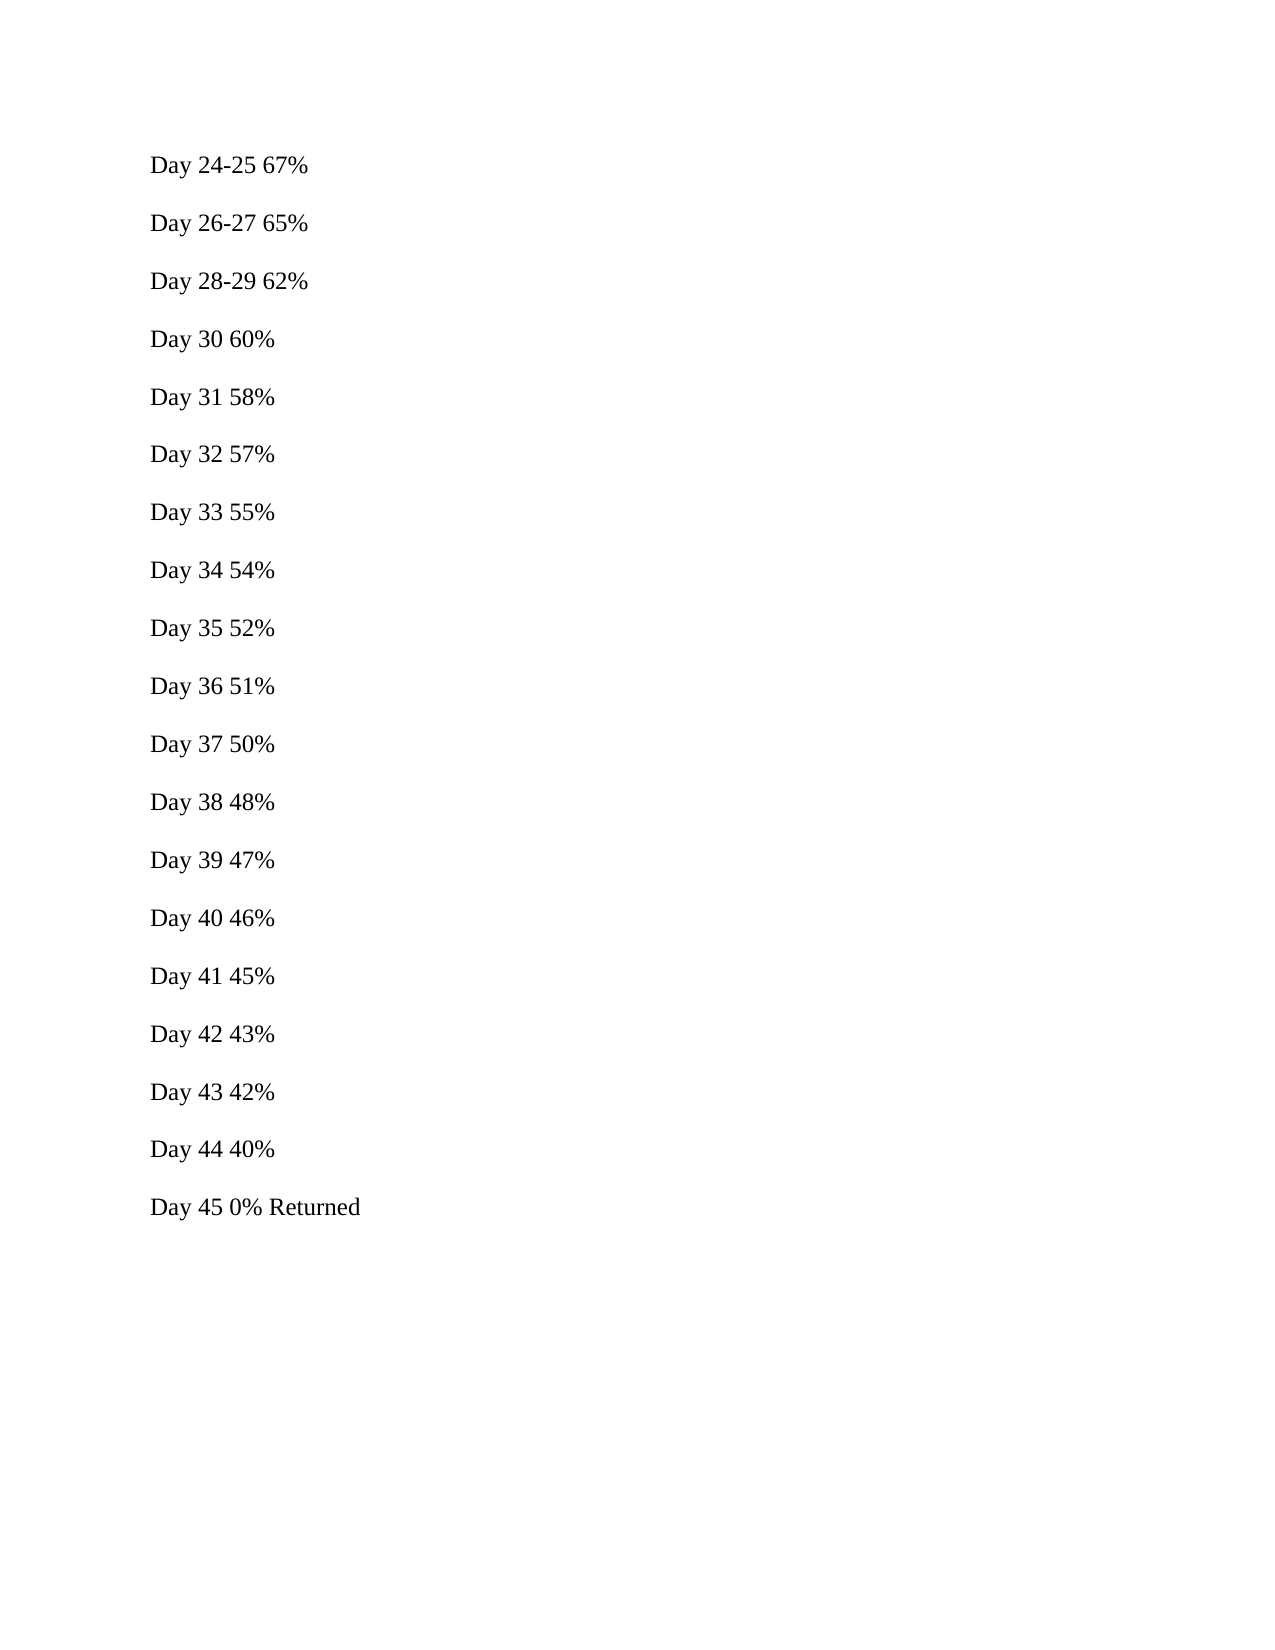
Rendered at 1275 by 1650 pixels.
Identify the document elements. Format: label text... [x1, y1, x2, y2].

text Day 33 55% [150, 497, 1125, 526]
text Day 40 46% [150, 903, 1125, 932]
text Day 41 45% [150, 961, 1125, 989]
text Day 32 57% [150, 439, 1125, 468]
text Day 34 54% [150, 555, 1125, 584]
text Day 45 0% Returned [150, 1192, 1125, 1221]
text Day 35 52% [150, 613, 1125, 642]
text Day 31 58% [150, 382, 1125, 410]
text Day 28-29 62% [150, 266, 1125, 294]
text Day 24-25 67% [150, 150, 1125, 179]
text Day 26-27 65% [150, 208, 1125, 237]
text Day 37 50% [150, 729, 1125, 758]
text Day 43 42% [150, 1077, 1125, 1105]
text Day 42 43% [150, 1019, 1125, 1047]
text Day 38 48% [150, 787, 1125, 816]
text Day 39 47% [150, 845, 1125, 874]
text Day 44 40% [150, 1134, 1125, 1163]
text Day 36 51% [150, 671, 1125, 700]
text Day 30 60% [150, 324, 1125, 352]
